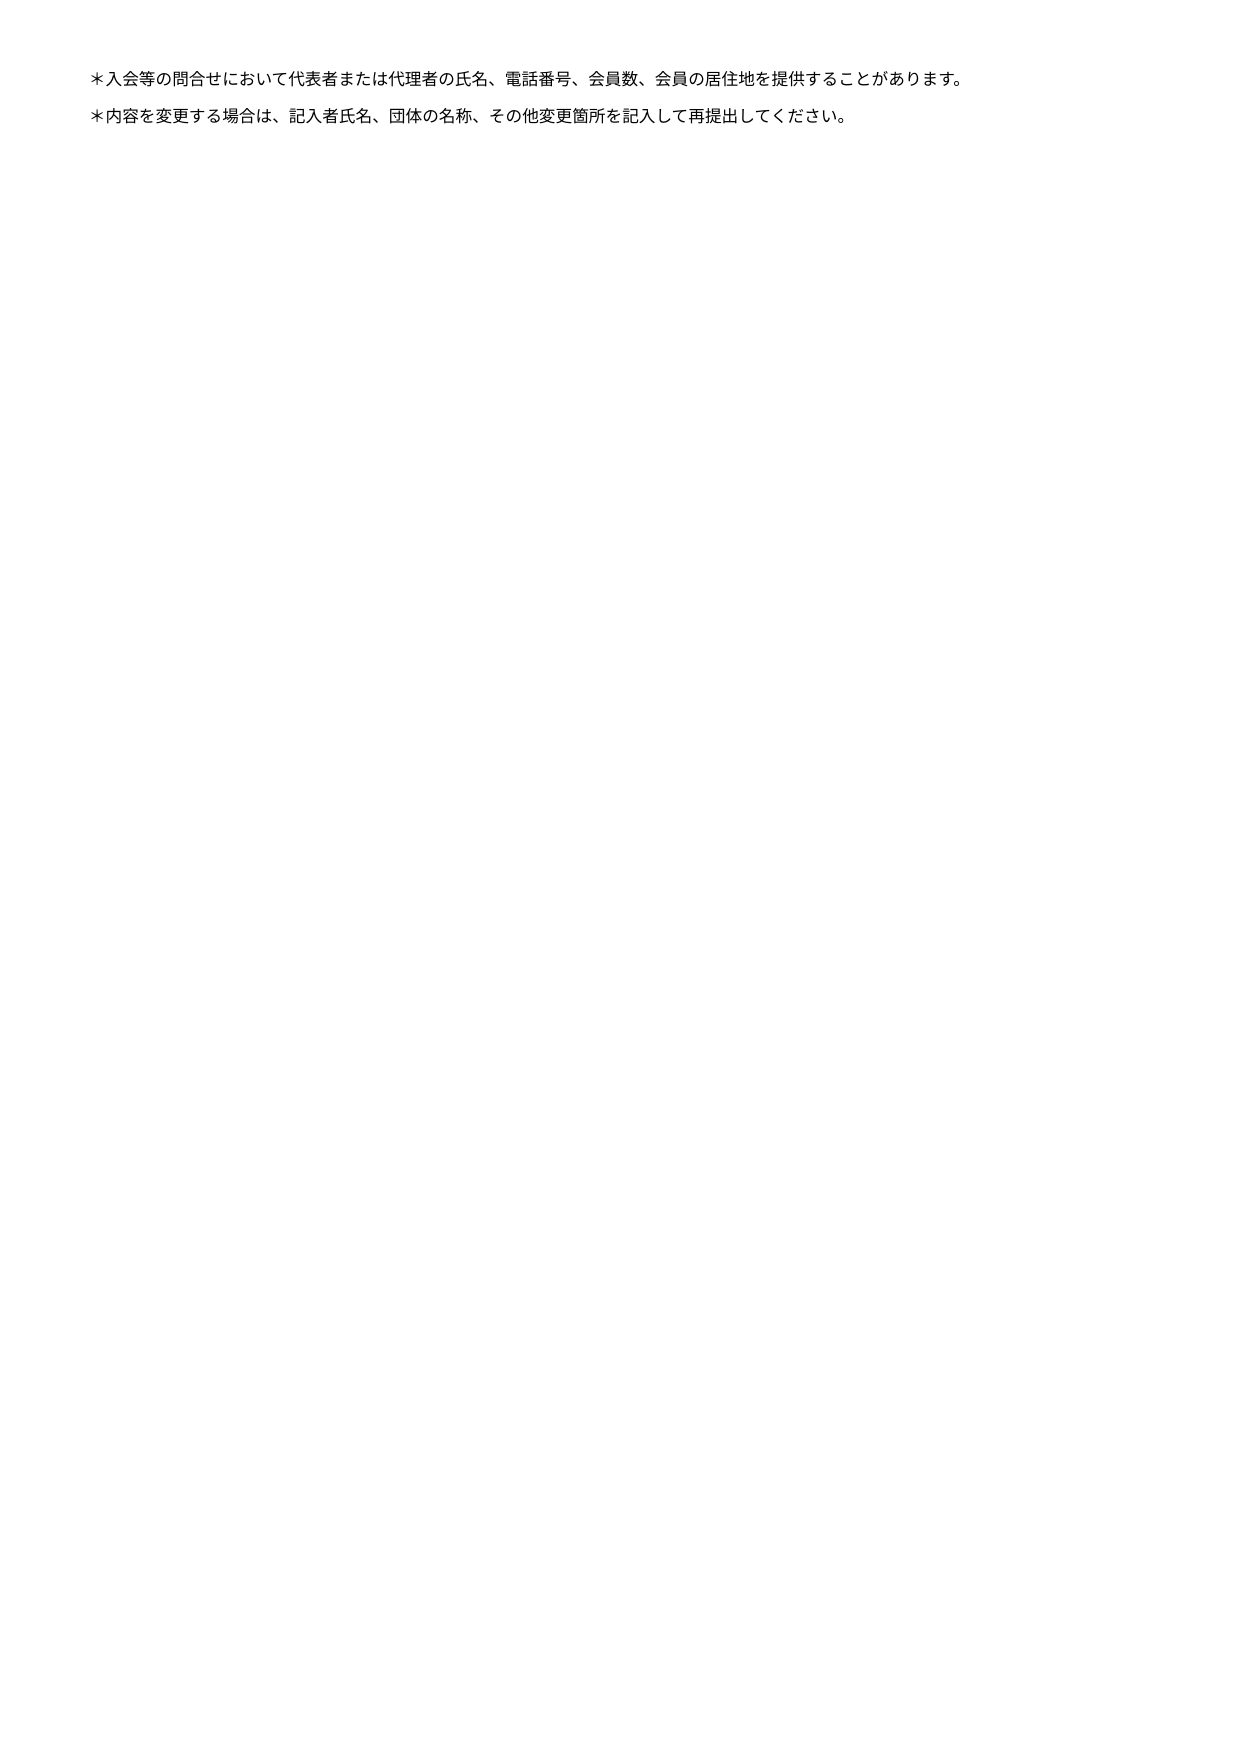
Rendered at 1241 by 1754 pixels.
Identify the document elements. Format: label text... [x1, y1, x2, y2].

text ＊入会等の問合せにおいて代表者または代理者の氏名、電話番号、会員数、会員の居住地を提供することがあります。 [89, 59, 1152, 97]
text ＊内容を変更する場合は、記入者氏名、団体の名称、その他変更箇所を記入して再提出してください。 [89, 97, 1152, 134]
